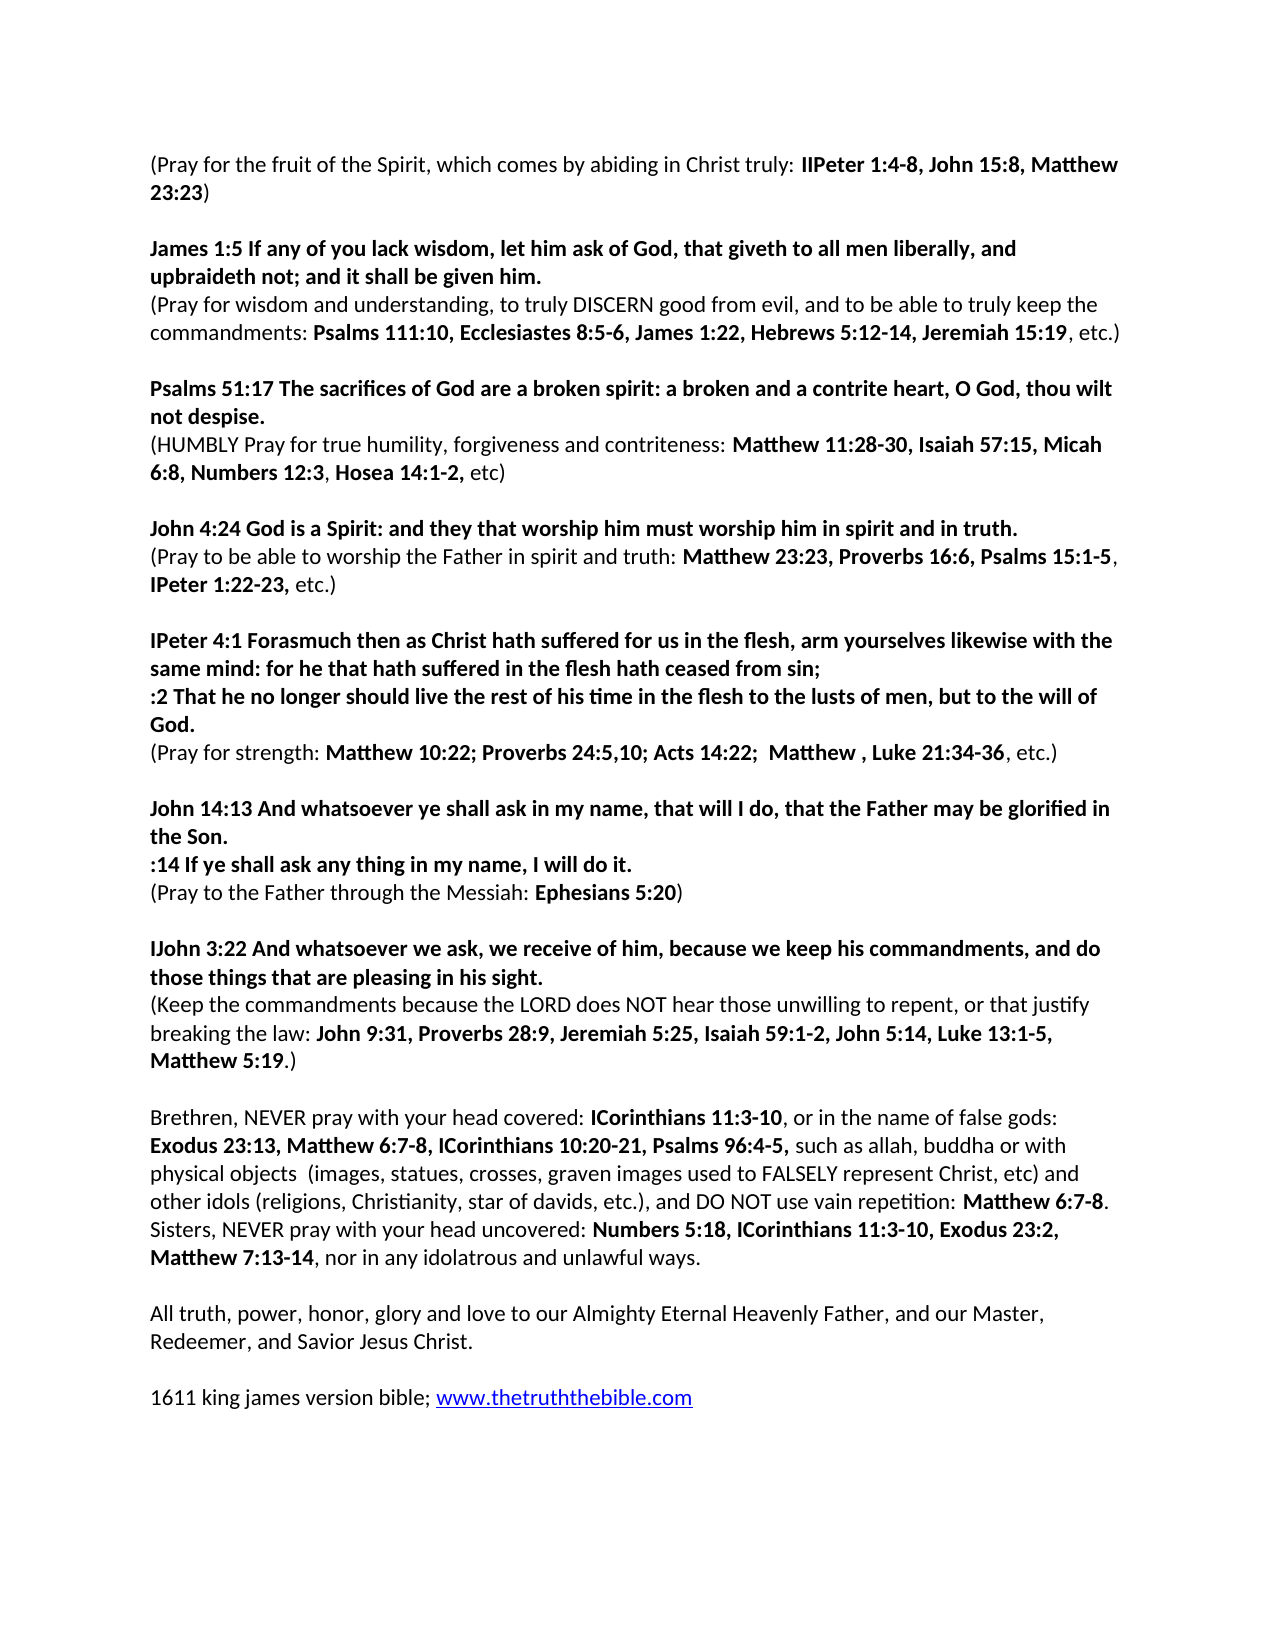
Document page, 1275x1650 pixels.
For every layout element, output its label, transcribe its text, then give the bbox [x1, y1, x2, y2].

text John 4:24 God is a Spirit: and they that worship him must worship him in spirit and in truth. [150, 514, 1125, 542]
text Sisters, NEVER pray with your head uncovered: Numbers 5:18, ICorinthians 11:3-10, Exodus 23:2, Matthew 7:13-14, nor in any idolatrous and unlawful ways. [150, 1215, 1125, 1271]
text (Pray to be able to worship the Father in spirit and truth: Matthew 23:23, Proverbs 16:6, Psalms 15:1-5, IPeter 1:22-23, etc.) [150, 542, 1125, 598]
text IPeter 4:1 Forasmuch then as Christ hath suffered for us in the flesh, arm yourselves likewise with the same mind: for he that hath suffered in the flesh hath ceased from sin; [150, 626, 1125, 682]
text (Pray for strength: Matthew 10:22; Proverbs 24:5,10; Acts 14:22; Matthew , Luke 21:34-36, etc.) [150, 738, 1125, 766]
text John 14:13 And whatsoever ye shall ask in my name, that will I do, that the Father may be glorified in the Son. [150, 794, 1125, 851]
text (Pray for the fruit of the Spirit, which comes by abiding in Christ truly: IIPeter 1:4-8, John 15:8, Matthew 23:23) [150, 150, 1125, 206]
text James 1:5 If any of you lack wisdom, let him ask of God, that giveth to all men liberally, and upbraideth not; and it shall be given him. [150, 234, 1125, 290]
text :2 That he no longer should live the rest of his time in the flesh to the lusts of men, but to the will of God. [150, 682, 1125, 738]
text Brethren, NEVER pray with your head covered: ICorinthians 11:3-10, or in the name of false gods: Exodus 23:13, Matthew 6:7-8, ICorinthians 10:20-21, Psalms 96:4-5, such as allah, buddha or with physical objects (images, statues, crosses, graven images used to FALSELY represent Christ, etc) and other idols (religions, Christianity, star of davids, etc.), and DO NOT use vain repetition: Matthew 6:7-8. [150, 1103, 1125, 1215]
text (Pray for wisdom and understanding, to truly DISCERN good from evil, and to be able to truly keep the commandments: Psalms 111:10, Ecclesiastes 8:5-6, James 1:22, Hebrews 5:12-14, Jeremiah 15:19, etc.) [150, 290, 1125, 346]
text All truth, power, honor, glory and love to our Almighty Eternal Heavenly Father, and our Master, Redeemer, and Savior Jesus Christ. [150, 1299, 1125, 1355]
text 1611 king james version bible; www.thetruththebible.com [150, 1383, 1125, 1411]
text Psalms 51:17 The sacrifices of God are a broken spirit: a broken and a contrite heart, O God, thou wilt not despise. [150, 374, 1125, 430]
text (HUMBLY Pray for true humility, forgiveness and contriteness: Matthew 11:28-30, Isaiah 57:15, Micah 6:8, Numbers 12:3, Hosea 14:1-2, etc) [150, 430, 1125, 486]
text (Keep the commandments because the LORD does NOT hear those unwilling to repent, or that justify breaking the law: John 9:31, Proverbs 28:9, Jeremiah 5:25, Isaiah 59:1-2, John 5:14, Luke 13:1-5, Matthew 5:19.) [150, 991, 1125, 1075]
text IJohn 3:22 And whatsoever we ask, we receive of him, because we keep his commandments, and do those things that are pleasing in his sight. [150, 934, 1125, 991]
text :14 If ye shall ask any thing in my name, I will do it. [150, 851, 1125, 878]
text (Pray to the Father through the Messiah: Ephesians 5:20) [150, 878, 1125, 907]
